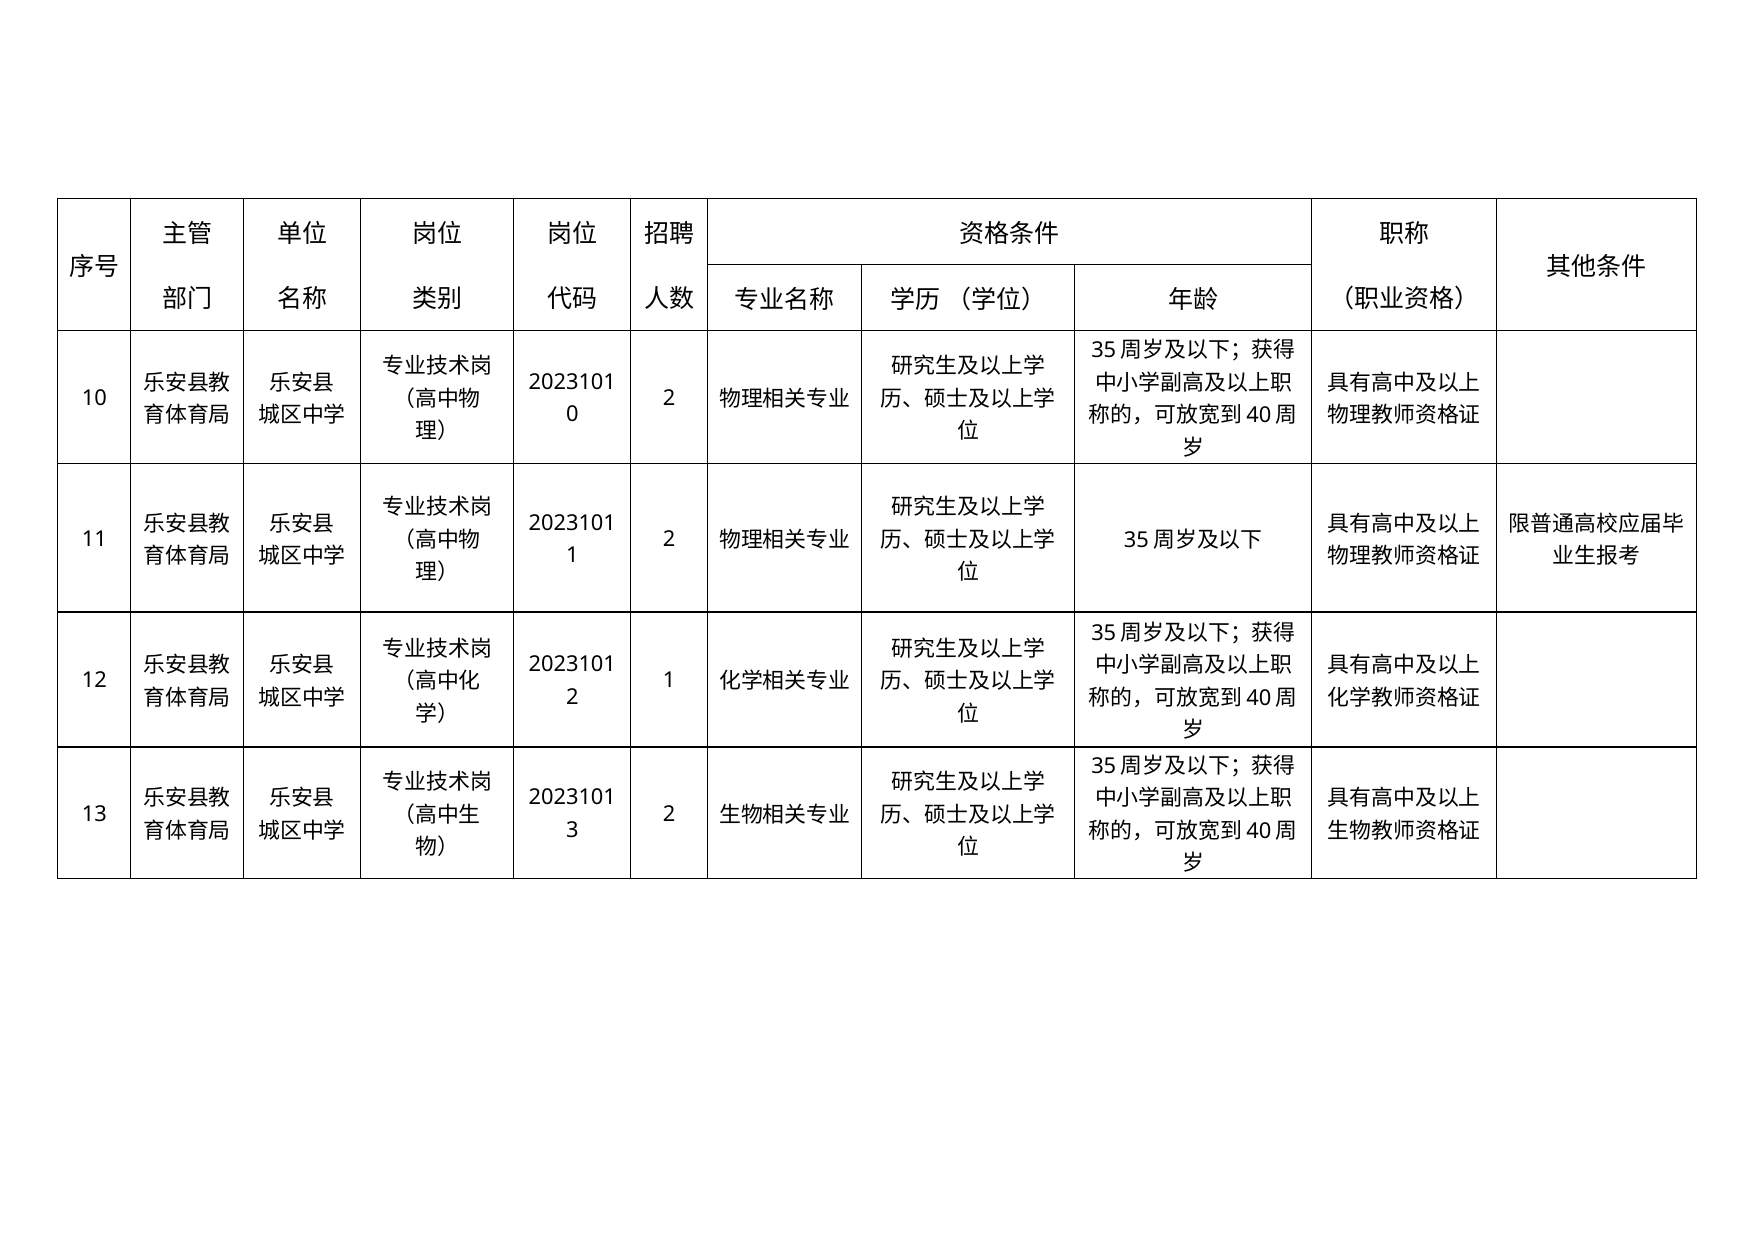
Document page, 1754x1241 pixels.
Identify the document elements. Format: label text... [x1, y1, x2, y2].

table_cell 乐安县 城区中学 [244, 748, 360, 877]
table_cell 物理相关专业 [708, 464, 861, 611]
table_cell 35周岁及以下 [1075, 464, 1311, 611]
table_cell 年龄 [1075, 265, 1311, 330]
table_cell 20231013 [514, 748, 630, 877]
table_cell 35周岁及以下；获得中小学副高及以上职称的，可放宽到40周岁 [1075, 331, 1311, 463]
table_header 岗位 类别 [361, 199, 513, 330]
table_cell 化学相关专业 [708, 613, 861, 746]
table_cell 专业技术岗（高中物理） [361, 331, 513, 463]
table_cell 专业名称 [708, 265, 861, 330]
table_cell 35周岁及以下；获得中小学副高及以上职称的，可放宽到40周岁 [1075, 613, 1311, 746]
table_cell 35周岁及以下；获得中小学副高及以上职称的，可放宽到40周岁 [1075, 748, 1311, 877]
table_cell 研究生及以上学历、硕士及以上学位 [862, 748, 1074, 877]
table_cell 乐安县教育体育局 [131, 613, 243, 746]
table_cell 乐安县教育体育局 [131, 748, 243, 877]
table_cell 专业技术岗（高中物理） [361, 464, 513, 611]
table_header 序号 [58, 199, 130, 330]
table_cell 11 [58, 464, 130, 611]
table_header 岗位 代码 [514, 199, 630, 330]
table_cell 研究生及以上学历、硕士及以上学位 [862, 331, 1074, 463]
table_cell 具有高中及以上化学教师资格证 [1312, 613, 1496, 746]
table_cell 物理相关专业 [708, 331, 861, 463]
table_cell 乐安县 城区中学 [244, 331, 360, 463]
table_cell 乐安县 城区中学 [244, 464, 360, 611]
table_cell 20231011 [514, 464, 630, 611]
table_cell [1497, 331, 1696, 463]
table_cell [1497, 613, 1696, 746]
table_cell 乐安县教育体育局 [131, 464, 243, 611]
table_header 其他条件 [1497, 199, 1696, 330]
table_header 资格条件 [708, 199, 1311, 264]
table_cell 具有高中及以上物理教师资格证 [1312, 331, 1496, 463]
table_cell 研究生及以上学历、硕士及以上学位 [862, 613, 1074, 746]
table_cell 2 [631, 748, 707, 877]
table_cell 12 [58, 613, 130, 746]
table_cell 20231010 [514, 331, 630, 463]
table_cell 生物相关专业 [708, 748, 861, 877]
table_cell 10 [58, 331, 130, 463]
table_header 招聘人数 [631, 199, 707, 330]
table_cell 乐安县 城区中学 [244, 613, 360, 746]
table_header 单位 名称 [244, 199, 360, 330]
table_cell [1497, 748, 1696, 877]
table_cell 乐安县教育体育局 [131, 331, 243, 463]
table_cell 限普通高校应届毕业生报考 [1497, 464, 1696, 611]
table_cell 研究生及以上学历、硕士及以上学位 [862, 464, 1074, 611]
table_cell 专业技术岗（高中生物） [361, 748, 513, 877]
table_header 主管 部门 [131, 199, 243, 330]
table_cell 2 [631, 464, 707, 611]
table_cell 具有高中及以上物理教师资格证 [1312, 464, 1496, 611]
table_cell 具有高中及以上生物教师资格证 [1312, 748, 1496, 877]
table_cell 2 [631, 331, 707, 463]
table_cell 20231012 [514, 613, 630, 746]
table_header 职称 （职业资格） [1312, 199, 1496, 330]
table_cell 13 [58, 748, 130, 877]
table_cell 1 [631, 613, 707, 746]
table_cell 专业技术岗（高中化学） [361, 613, 513, 746]
table_cell 学历 （学位） [862, 265, 1074, 330]
